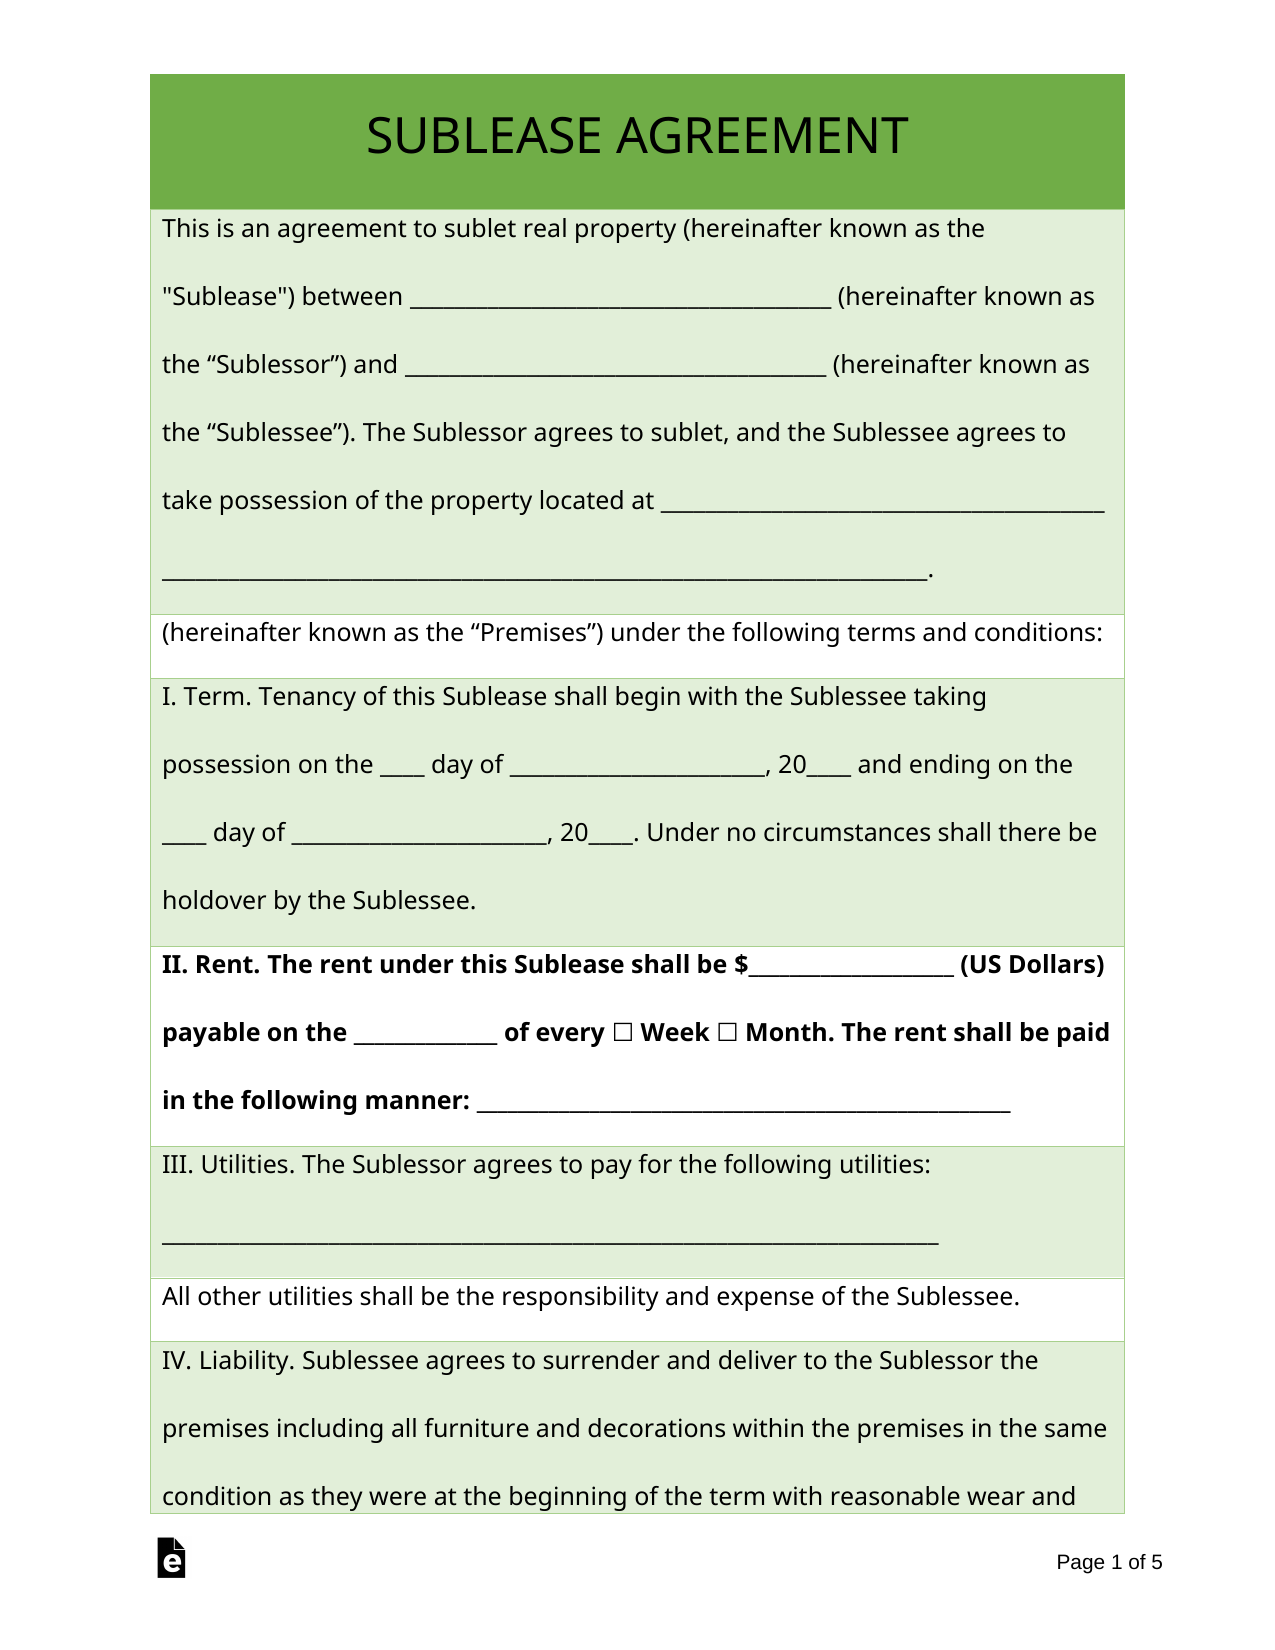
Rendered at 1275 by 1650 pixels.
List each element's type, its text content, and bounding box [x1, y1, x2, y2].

table_cell (hereinafter known as the “Premises”) under the following terms and conditions: [151, 615, 1124, 677]
table_cell II. Rent. The rent under this Sublease shall be $____________________ (US Dollars) payable on the ______________ of every ☐ Week ☐ Month. The rent shall be paid in the following manner: ____________________________________________________ [151, 947, 1124, 1146]
table_header SUBLEASE AGREEMENT [151, 75, 1124, 209]
table_cell I. Term. Tenancy of this Sublease shall begin with the Sublessee taking possession on the ____ day of _______________________, 20____ and ending on the ____ day of _______________________, 20____. Under no circumstances shall there be holdover by the Sublessee. [151, 679, 1124, 946]
picture [150, 1536, 192, 1579]
table_cell This is an agreement to sublet real property (hereinafter known as the "Sublease") between ______________________________________ (hereinafter known as the “Sublessor”) and ______________________________________ (hereinafter known as the “Sublessee”). The Sublessor agrees to sublet, and the Sublessee agrees to take possession of the property located at ________________________________________ _____________________________________________________________________. [151, 210, 1124, 614]
table_cell III. Utilities. The Sublessor agrees to pay for the following utilities: ______________________________________________________________________ [151, 1147, 1124, 1277]
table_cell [151, 1342, 1124, 1513]
table_cell All other utilities shall be the responsibility and expense of the Sublessee. [151, 1279, 1124, 1341]
